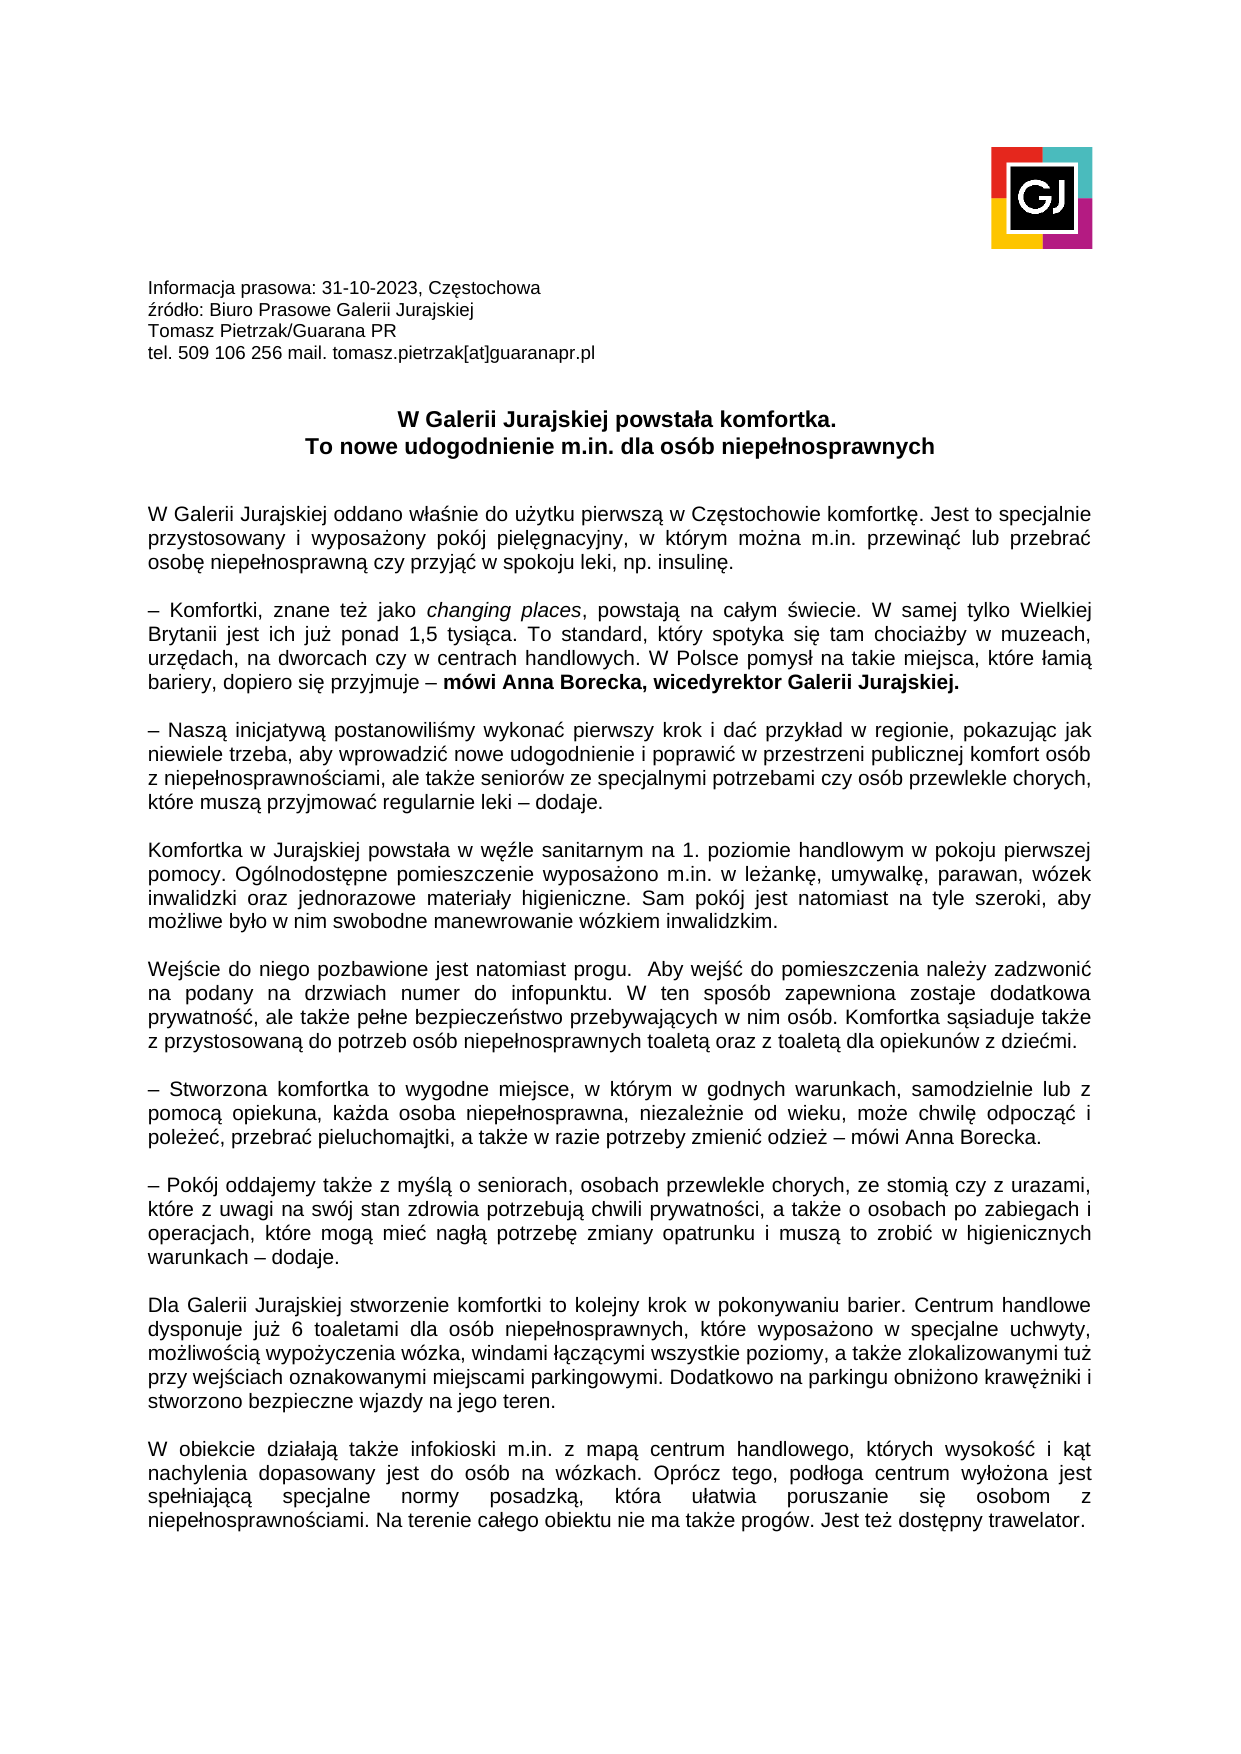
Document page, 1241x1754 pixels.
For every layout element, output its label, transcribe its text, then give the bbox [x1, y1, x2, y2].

text – Stworzona komfortka to wygodne miejsce, w którym w godnych warunkach, samodzielnie lub z pomocą opiekuna, każda osoba niepełnosprawna, niezależnie od wieku, może chwilę odpocząć i poleżeć, przebrać pieluchomajtki, a także w razie potrzeby zmienić odzież – mówi Anna Borecka. [148, 1077, 1093, 1149]
text Informacja prasowa: 31-10-2023, Częstochowa [148, 277, 1093, 298]
picture [991, 147, 1093, 249]
text W Galerii Jurajskiej powstała komfortka. To nowe udogodnienie m.in. dla osób niepełnosprawnych [148, 406, 1093, 459]
text Dla Galerii Jurajskiej stworzenie komfortki to kolejny krok w pokonywaniu barier. Centrum handlowe dysponuje już 6 toaletami dla osób niepełnosprawnych, które wyposażono w specjalne uchwyty, możliwością wypożyczenia wózka, windami łączącymi wszystkie poziomy, a także zlokalizowanymi tuż przy wejściach oznakowanymi miejscami parkingowymi. Dodatkowo na parkingu obniżono krawężniki i stworzono bezpieczne wjazdy na jego teren. [148, 1293, 1093, 1412]
text W obiekcie działają także infokioski m.in. z mapą centrum handlowego, których wysokość i kąt nachylenia dopasowany jest do osób na wózkach. Oprócz tego, podłoga centrum wyłożona jest spełniającą specjalne normy posadzką, która ułatwia poruszanie się osobom z niepełnosprawnościami. Na terenie całego obiektu nie ma także progów. Jest też dostępny trawelator. [148, 1436, 1093, 1532]
text źródło: Biuro Prasowe Galerii Jurajskiej [148, 298, 1093, 320]
text Wejście do niego pozbawione jest natomiast progu. Aby wejść do pomieszczenia należy zadzwonić na podany na drzwiach numer do infopunktu. W ten sposób zapewniona zostaje dodatkowa prywatność, ale także pełne bezpieczeństwo przebywających w nim osób. Komfortka sąsiaduje także z przystosowaną do potrzeb osób niepełnosprawnych toaletą oraz z toaletą dla opiekunów z dziećmi. [148, 957, 1093, 1053]
text tel. 509 106 256 mail. tomasz.pietrzak[at]guaranapr.pl [148, 342, 1093, 363]
text – Naszą inicjatywą postanowiliśmy wykonać pierwszy krok i dać przykład w regionie, pokazując jak niewiele trzeba, aby wprowadzić nowe udogodnienie i poprawić w przestrzeni publicznej komfort osób z niepełnosprawnościami, ale także seniorów ze specjalnymi potrzebami czy osób przewlekle chorych, które muszą przyjmować regularnie leki – dodaje. [148, 718, 1093, 813]
text Tomasz Pietrzak/Guarana PR [148, 320, 1093, 342]
text – Komfortki, znane też jako changing places, powstają na całym świecie. W samej tylko Wielkiej Brytanii jest ich już ponad 1,5 tysiąca. To standard, który spotyka się tam chociażby w muzeach, urzędach, na dworcach czy w centrach handlowych. W Polsce pomysł na takie miejsca, które łamią bariery, dopiero się przyjmuje – mówi Anna Borecka, wicedyrektor Galerii Jurajskiej. [148, 598, 1093, 694]
text W Galerii Jurajskiej oddano właśnie do użytku pierwszą w Częstochowie komfortkę. Jest to specjalnie przystosowany i wyposażony pokój pielęgnacyjny, w którym można m.in. przewinąć lub przebrać osobę niepełnosprawną czy przyjąć w spokoju leki, np. insulinę. [148, 502, 1093, 574]
text Komfortka w Jurajskiej powstała w węźle sanitarnym na 1. poziomie handlowym w pokoju pierwszej pomocy. Ogólnodostępne pomieszczenie wyposażono m.in. w leżankę, umywalkę, parawan, wózek inwalidzki oraz jednorazowe materiały higieniczne. Sam pokój jest natomiast na tyle szeroki, aby możliwe było w nim swobodne manewrowanie wózkiem inwalidzkim. [148, 837, 1093, 933]
text – Pokój oddajemy także z myślą o seniorach, osobach przewlekle chorych, ze stomią czy z urazami, które z uwagi na swój stan zdrowia potrzebują chwili prywatności, a także o osobach po zabiegach i operacjach, które mogą mieć nagłą potrzebę zmiany opatrunku i muszą to zrobić w higienicznych warunkach – dodaje. [148, 1173, 1093, 1269]
